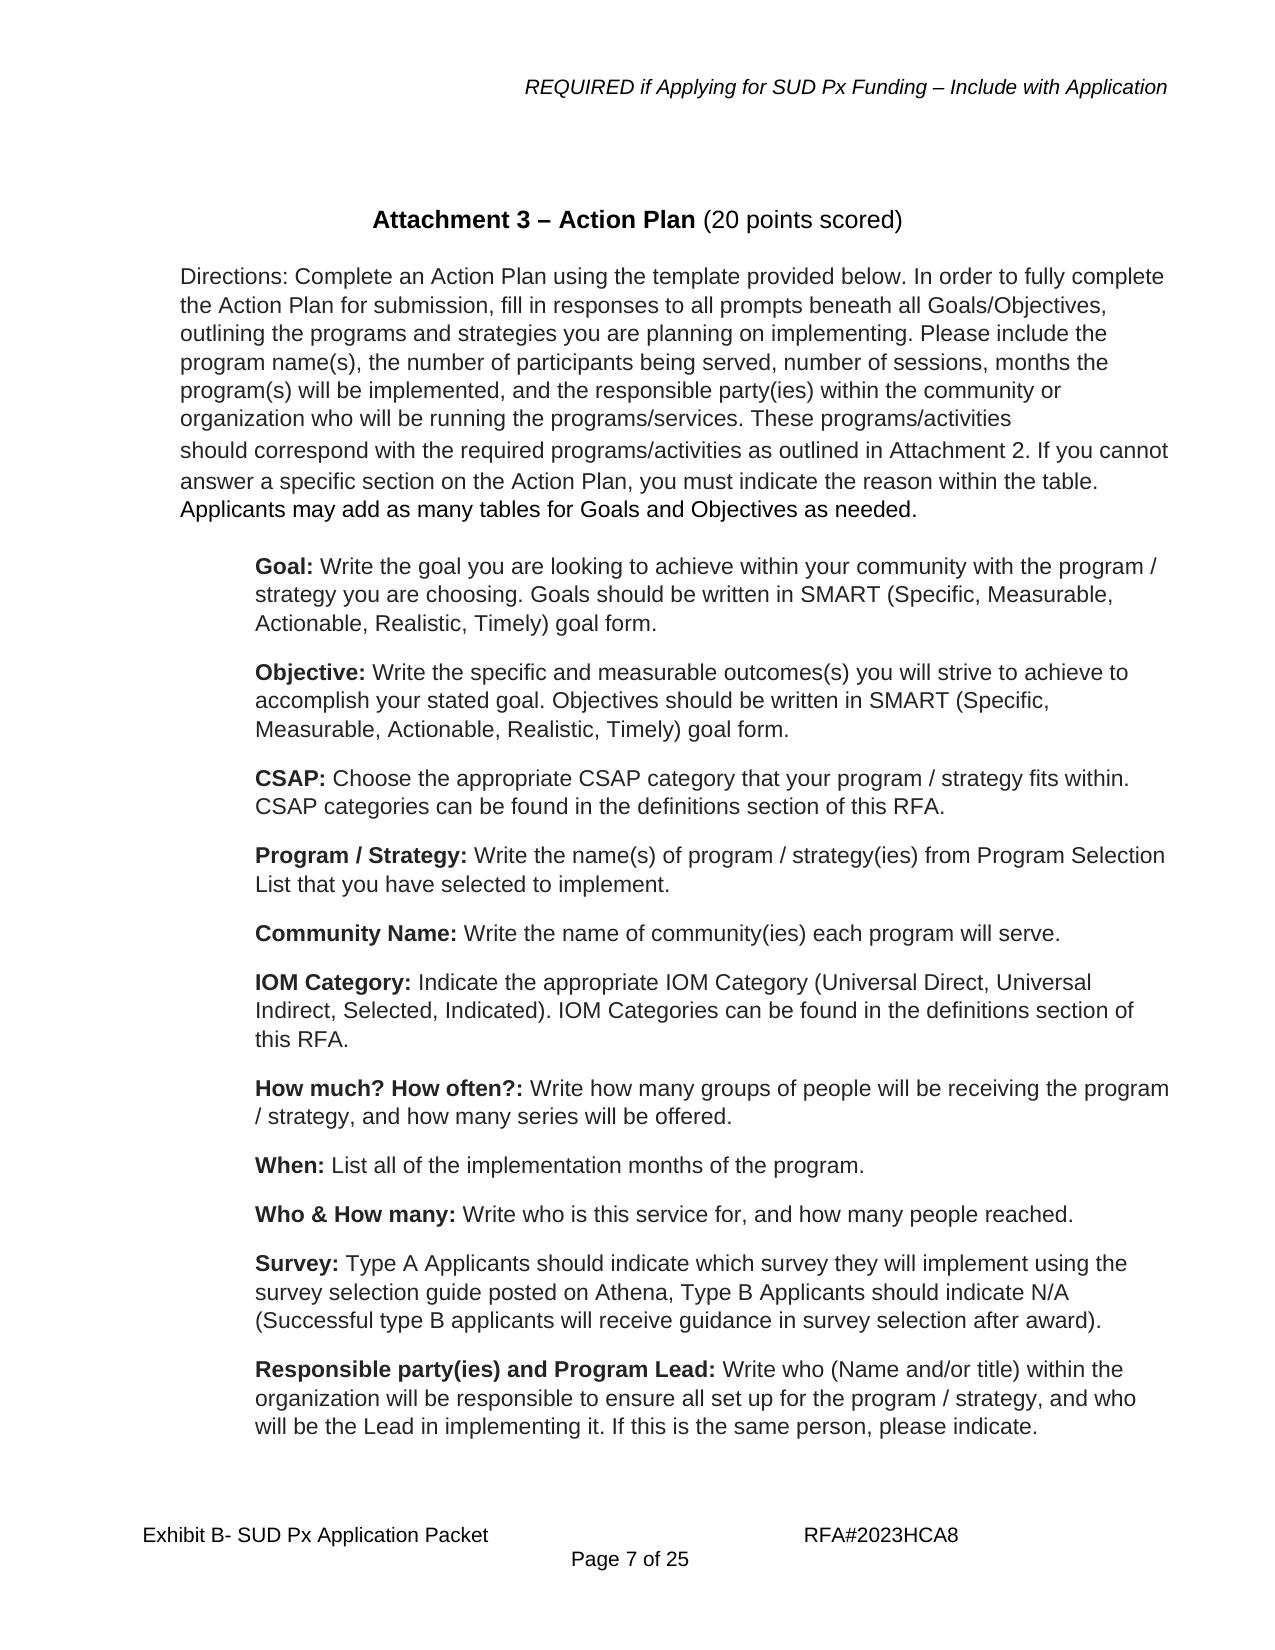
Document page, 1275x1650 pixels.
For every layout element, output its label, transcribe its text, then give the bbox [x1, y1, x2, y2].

text Program / Strategy: Write the name(s) of program / strategy(ies) from Program Selection List that you have selected to implement. [255, 842, 1170, 897]
text IOM Category: Indicate the appropriate IOM Category (Universal Direct, Universal Indirect, Selected, Indicated). IOM Categories can be found in the definitions section of this RFA. [255, 969, 1170, 1052]
text Responsible party(ies) and Program Lead: Write who (Name and/or title) within the organization will be responsible to ensure all set up for the program / strategy, and who will be the Lead in implementing it. If this is the same person, please indicate. [255, 1356, 1170, 1439]
text Objective: Write the specific and measurable outcomes(s) you will strive to achieve to accomplish your stated goal. Objectives should be written in SMART (Specific, Measurable, Actionable, Realistic, Timely) goal form. [255, 659, 1170, 742]
text Community Name: Write the name of community(ies) each program will serve. [180, 920, 1170, 946]
text How much? How often?: Write how many groups of people will be receiving the program / strategy, and how many series will be offered. [255, 1075, 1170, 1129]
text Attachment 3 – Action Plan (20 points scored) [105, 205, 1170, 234]
text Survey: Type A Applicants should indicate which survey they will implement using the survey selection guide posted on Athena, Type B Applicants should indicate N/A (Successful type B applicants will receive guidance in survey selection after award). [255, 1250, 1170, 1334]
text CSAP: Choose the appropriate CSAP category that your program / strategy fits within. CSAP categories can be found in the definitions section of this RFA. [255, 765, 1170, 819]
text When: List all of the implementation months of the program. [180, 1152, 1170, 1179]
text Who & How many: Write who is this service for, and how many people reached. [180, 1201, 1170, 1228]
text Directions: Complete an Action Plan using the template provided below. In order to fully complete the Action Plan for submission, fill in responses to all prompts beneath all Goals/Objectives, outlining the programs and strategies you are planning on implementing. Please include the program name(s), the number of participants being served, number of sessions, months the program(s) will be implemented, and the responsible party(ies) within the community or organization who will be running the programs/services. These programs/activities should correspond with the required programs/activities as outlined in Attachment 2. If you cannot answer a specific section on the Action Plan, you must indicate the reason within the table. Applicants may add as many tables for Goals and Objectives as needed. [180, 263, 1170, 522]
text Goal: Write the goal you are looking to achieve within your community with the program / strategy you are choosing. Goals should be written in SMART (Specific, Measurable, Actionable, Realistic, Timely) goal form. [255, 553, 1170, 636]
